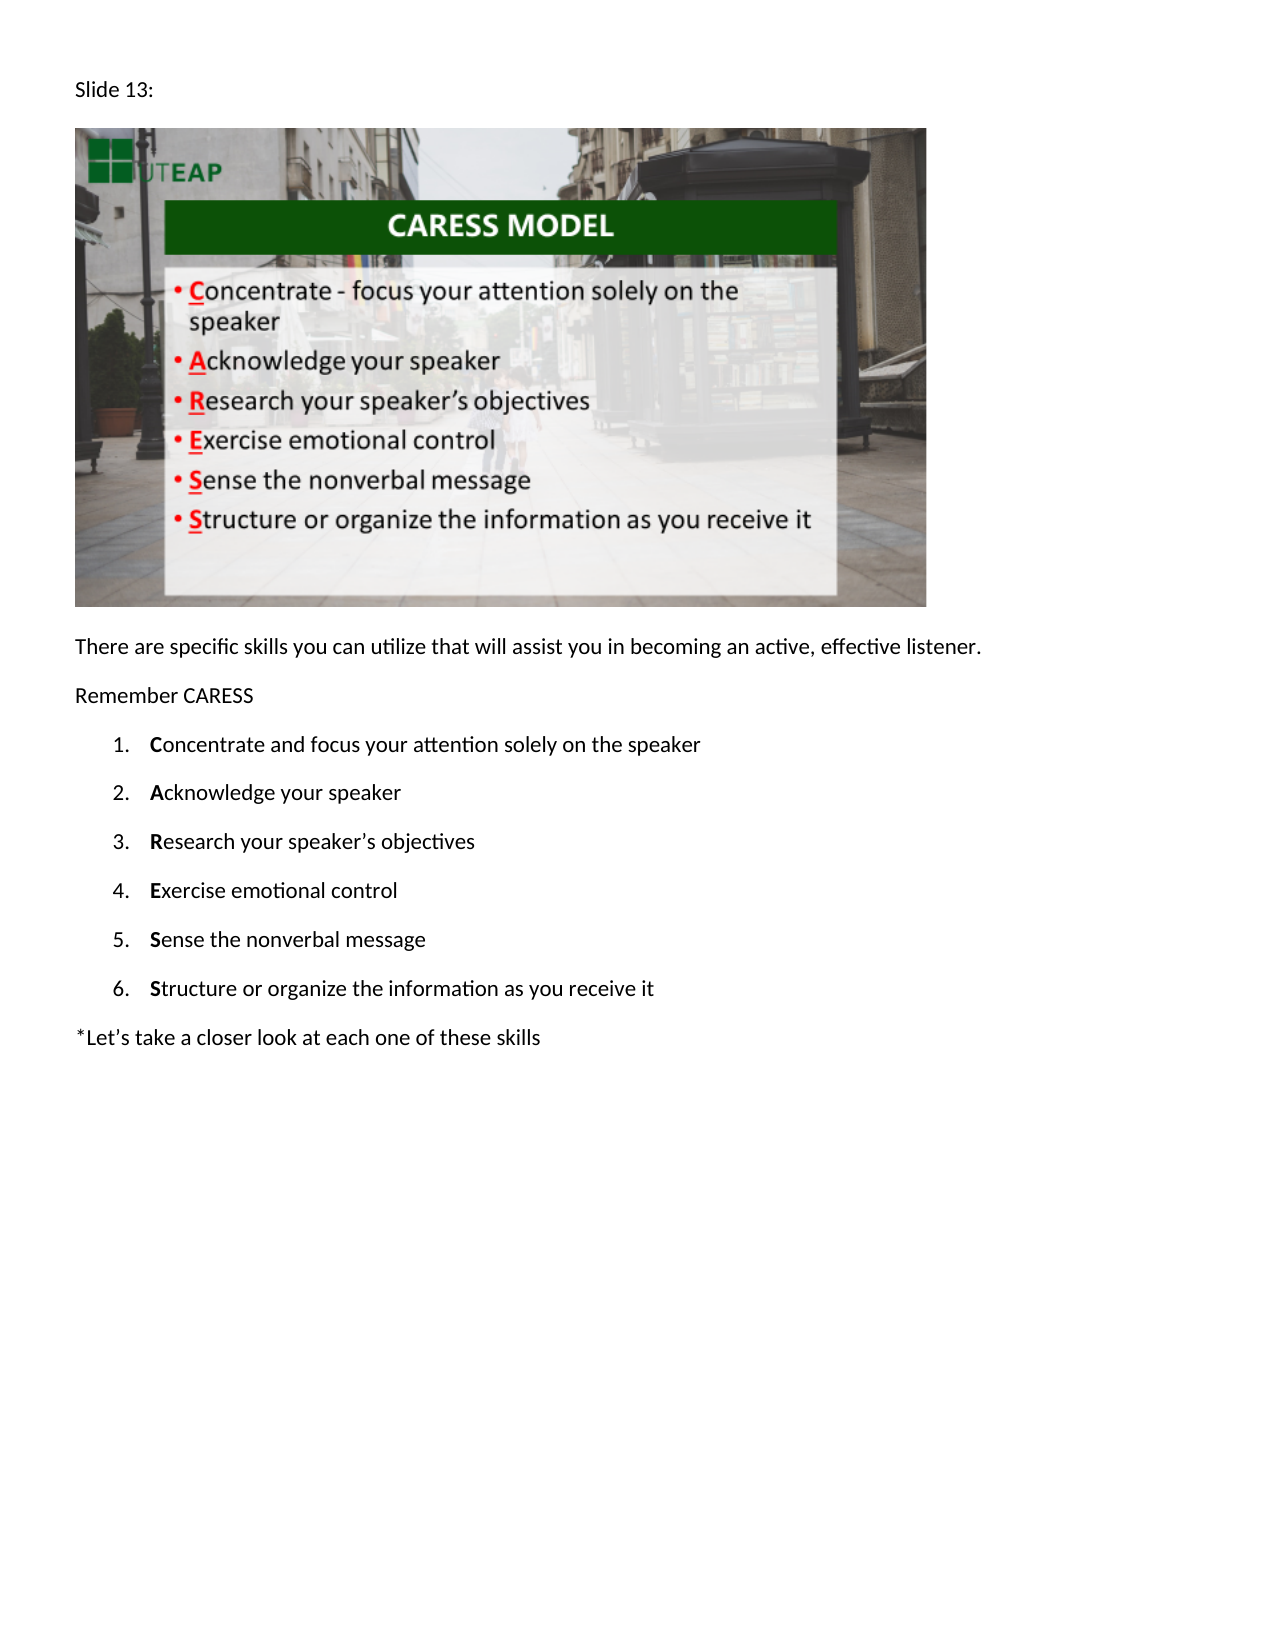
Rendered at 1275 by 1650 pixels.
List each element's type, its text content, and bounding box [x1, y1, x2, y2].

text Remember CARESS [75, 681, 1200, 709]
list Research your speaker’s objectives [112, 827, 1200, 855]
list Sense the nonverbal message [112, 925, 1200, 953]
text *Let’s take a closer look at each one of these skills [75, 1023, 1200, 1051]
text Slide 13: [75, 75, 1200, 103]
list Concentrate and focus your attention solely on the speaker [112, 730, 1200, 758]
list Exercise emotional control [112, 876, 1200, 904]
picture [75, 128, 927, 607]
text There are specific skills you can utilize that will assist you in becoming an active, effective listener. [75, 632, 1200, 660]
list Acknowledge your speaker [112, 778, 1200, 807]
list Structure or organize the information as you receive it [112, 974, 1200, 1002]
